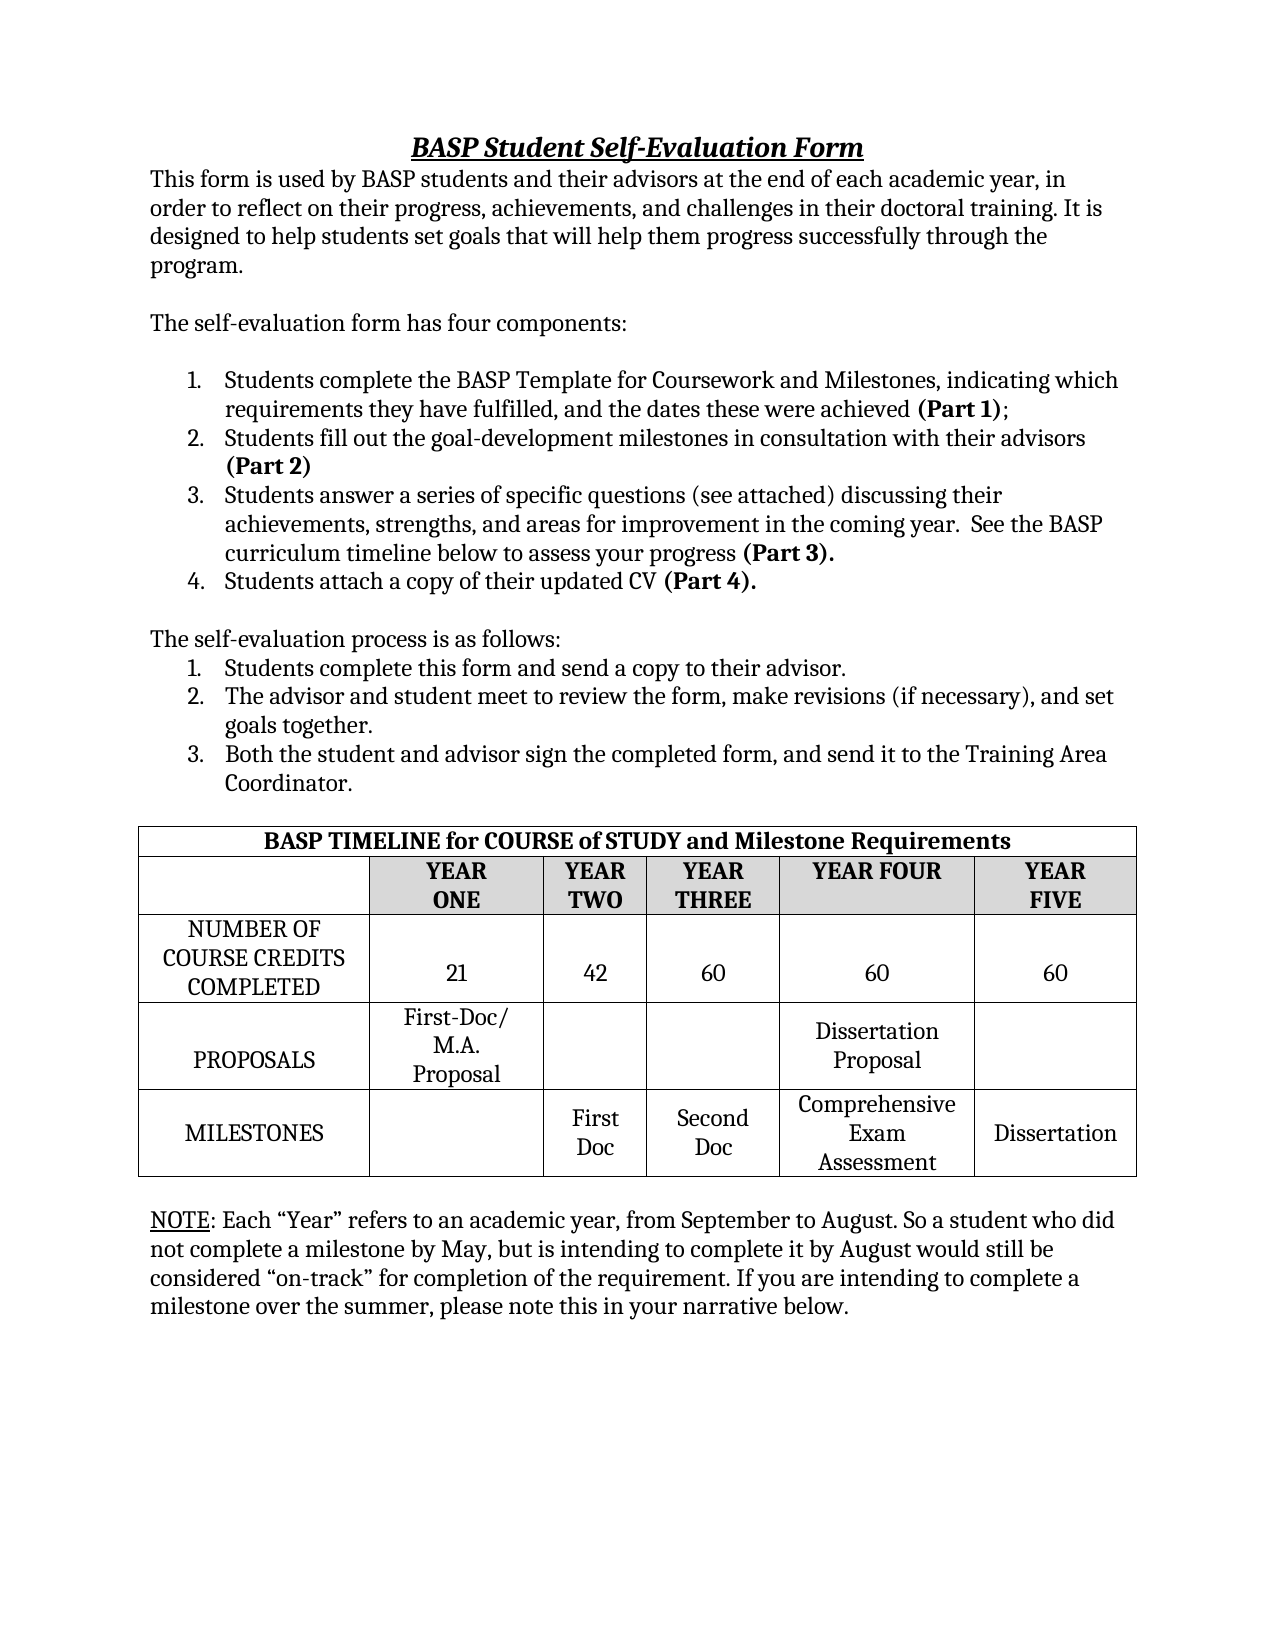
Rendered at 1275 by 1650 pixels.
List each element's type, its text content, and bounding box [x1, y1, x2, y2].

text The self-evaluation process is as follows: [150, 625, 1125, 653]
list Students fill out the goal-development milestones in consultation with their advisors (Part 2) [187, 423, 1125, 481]
table_cell [975, 1003, 1136, 1089]
table_cell [647, 1003, 779, 1089]
table_cell YEAR FIVE [975, 857, 1136, 914]
text This form is used by BASP students and their advisors at the end of each academic year, in order to reflect on their progress, achievements, and challenges in their doctoral training. It is designed to help students set goals that will help them progress successfully through the program. [150, 165, 1125, 280]
table_cell 60 [780, 915, 974, 1002]
table_cell Dissertation Proposal [780, 1003, 974, 1089]
list Both the student and advisor sign the completed form, and send it to the Training Area Coordinator. [187, 740, 1125, 797]
table_cell YEAR ONE [370, 857, 543, 914]
list The advisor and student meet to review the form, make revisions (if necessary), and set goals together. [187, 682, 1125, 740]
table_header BASP TIMELINE for COURSE of STUDY and Milestone Requirements [139, 827, 1136, 856]
table_cell 21 [370, 915, 543, 1002]
table_cell YEAR THREE [647, 857, 779, 914]
table_cell 60 [647, 915, 779, 1002]
table_cell YEAR TWO [544, 857, 646, 914]
table_cell Dissertation [975, 1090, 1136, 1176]
table_cell First-Doc/M.A. Proposal [370, 1003, 543, 1089]
list Students complete the BASP Template for Coursework and Milestones, indicating which requirements they have fulfilled, and the dates these were achieved (Part 1); [187, 366, 1125, 423]
table_cell YEAR FOUR [780, 857, 974, 914]
table_cell Second Doc [647, 1090, 779, 1176]
table_cell 60 [975, 915, 1136, 1002]
table_cell Comprehensive Exam Assessment [780, 1090, 974, 1176]
list Students attach a copy of their updated CV (Part 4). [187, 567, 1125, 596]
text NOTE: Each “Year” refers to an academic year, from September to August. So a student who did not complete a milestone by May, but is intending to complete it by August would still be considered “on-track” for completion of the requirement. If you are intending to complete a milestone over the summer, please note this in your narrative below. [150, 1206, 1125, 1321]
table_cell MILESTONES [139, 1090, 369, 1176]
list Students answer a series of specific questions (see attached) discussing their achievements, strengths, and areas for improvement in the coming year. See the BASP curriculum timeline below to assess your progress (Part 3). [187, 481, 1125, 567]
text The self-evaluation form has four components: [150, 308, 1125, 337]
table_cell 42 [544, 915, 646, 1002]
table_cell NUMBER OF COURSE CREDITS COMPLETED [139, 915, 369, 1002]
list Students complete this form and send a copy to their advisor. [187, 653, 1125, 682]
table_cell [370, 1090, 543, 1176]
table_cell First Doc [544, 1090, 646, 1176]
table_cell PROPOSALS [139, 1003, 369, 1089]
text BASP Student Self-Evaluation Form [150, 131, 1125, 165]
table_cell [544, 1003, 646, 1089]
table_cell [139, 857, 369, 914]
